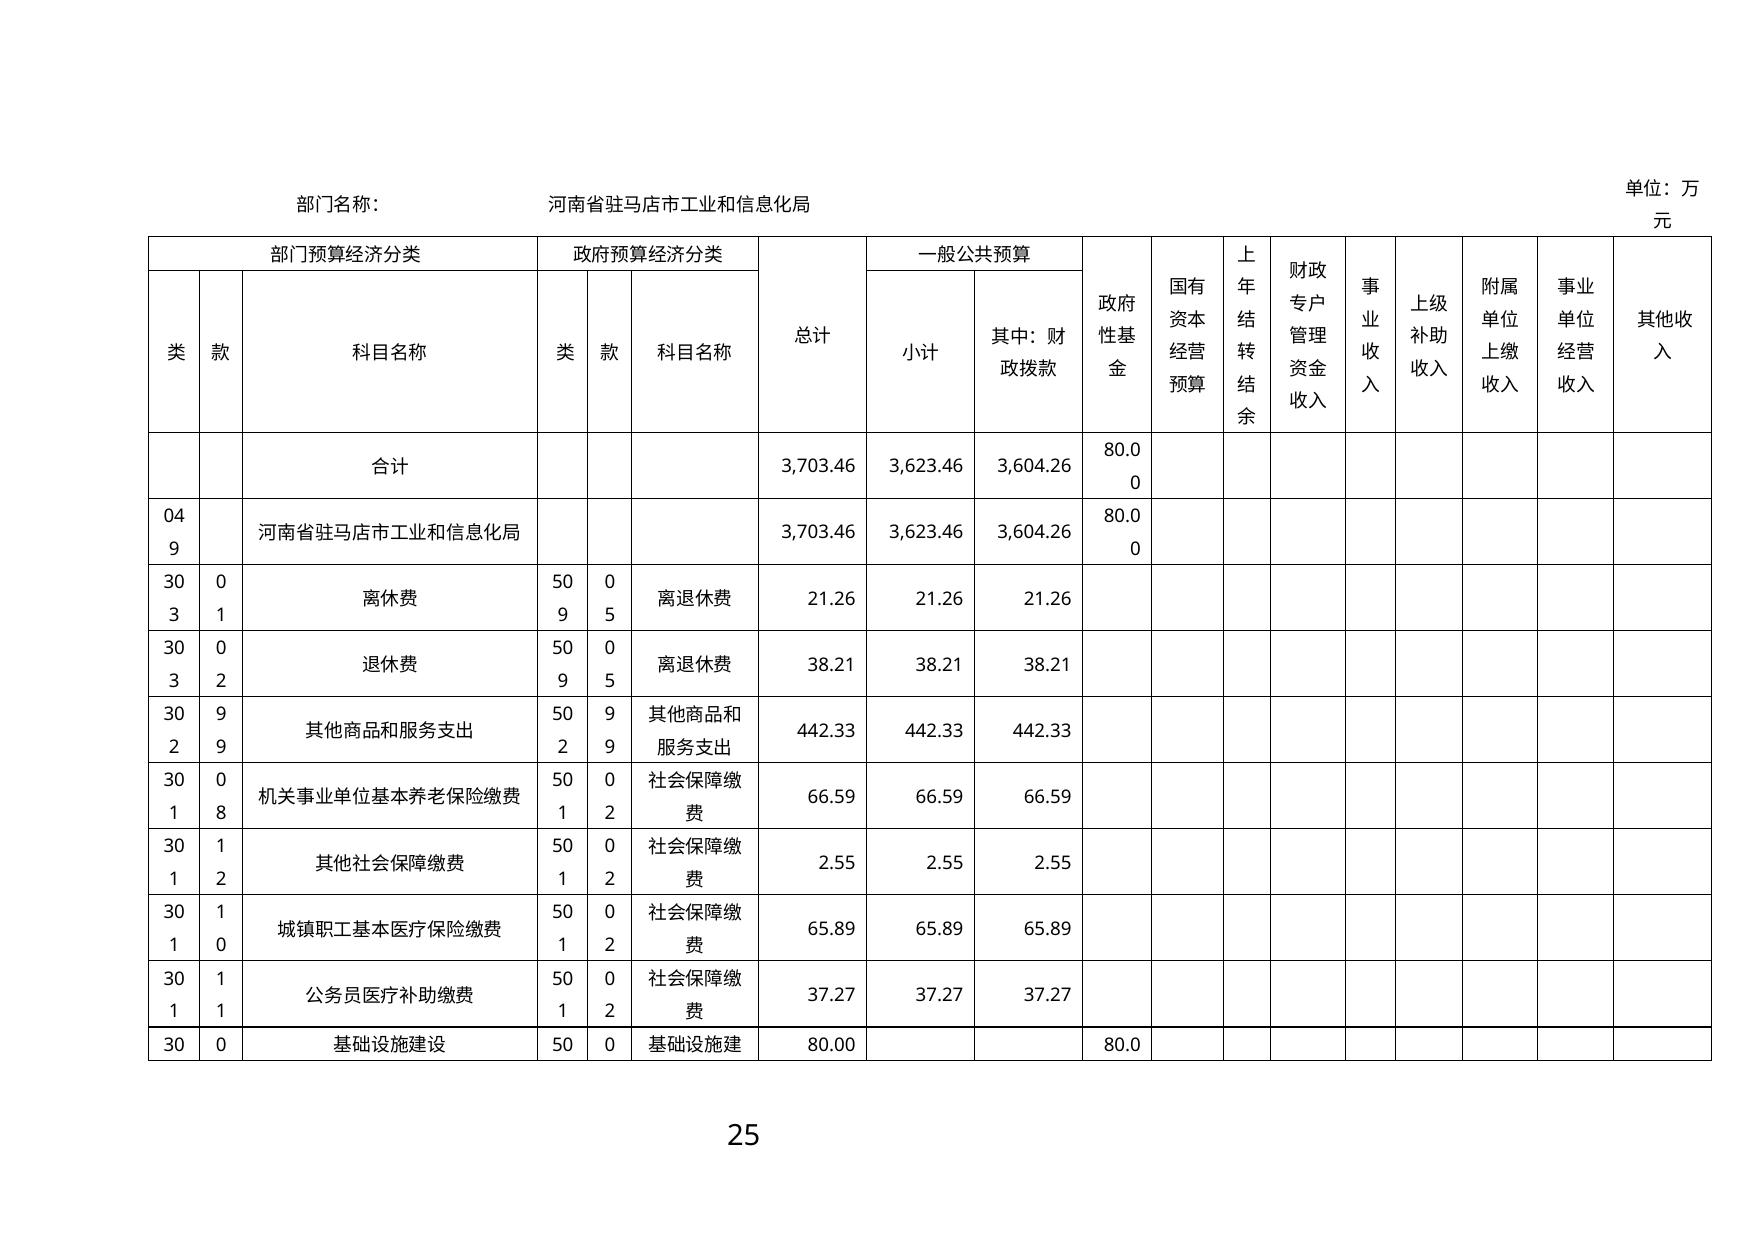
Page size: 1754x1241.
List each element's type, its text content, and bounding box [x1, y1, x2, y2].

table_cell [1538, 697, 1613, 762]
table_cell 总计 [759, 237, 866, 432]
table_cell 其中：财政拨款 [975, 271, 1082, 432]
table_cell [1346, 1028, 1395, 1060]
table_cell [975, 1028, 1082, 1060]
table_cell [1614, 829, 1711, 894]
table_cell 301 [149, 763, 199, 828]
table_cell [1346, 829, 1395, 894]
table_cell [1152, 961, 1223, 1026]
table_cell 科目名称 [632, 271, 758, 432]
table_cell [1271, 697, 1345, 762]
table_cell 小计 [867, 271, 974, 432]
table_cell 单位：万元 [1614, 171, 1711, 236]
table_cell [1346, 895, 1395, 960]
table_cell 66.59 [759, 763, 866, 828]
table_cell [1083, 829, 1151, 894]
table_cell 38.21 [975, 631, 1082, 696]
table_cell [1271, 1028, 1345, 1060]
table_cell [1224, 829, 1270, 894]
table_cell [1614, 499, 1711, 564]
table_cell 05 [588, 631, 631, 696]
table_cell [1346, 631, 1395, 696]
table_cell 66.59 [975, 763, 1082, 828]
table_cell [1152, 763, 1223, 828]
table_cell 离休费 [243, 565, 537, 630]
table_cell [632, 433, 758, 498]
table_cell 3,703.46 [759, 499, 866, 564]
table_cell 99 [588, 697, 631, 762]
table_cell 国有资本经营预算 [1152, 237, 1223, 432]
table_cell [1152, 1028, 1223, 1060]
table_cell 10 [200, 895, 242, 960]
table_cell [1271, 961, 1345, 1026]
table_cell 上年结转结余 [1224, 237, 1270, 432]
table_cell 2.55 [975, 829, 1082, 894]
table_cell [1396, 961, 1462, 1026]
table_cell [1224, 697, 1270, 762]
table_cell [1538, 565, 1613, 630]
table_cell 501 [538, 961, 587, 1026]
table_cell 3,623.46 [867, 499, 974, 564]
table_cell [1224, 895, 1270, 960]
table_cell 2.55 [759, 829, 866, 894]
table_cell 442.33 [867, 697, 974, 762]
table_cell [1396, 895, 1462, 960]
table_cell [1271, 829, 1345, 894]
table_cell [1346, 433, 1395, 498]
table_cell 政府性基金 [1083, 237, 1151, 432]
table_cell [538, 433, 587, 498]
table_cell 事业收入 [1346, 237, 1395, 432]
table_cell [1346, 565, 1395, 630]
table_cell [1538, 433, 1613, 498]
table_cell [1538, 829, 1613, 894]
table_cell 21.26 [867, 565, 974, 630]
table_cell [1083, 697, 1151, 762]
table_cell 38.21 [759, 631, 866, 696]
table_cell 37.27 [759, 961, 866, 1026]
table_cell 301 [149, 829, 199, 894]
table_cell [1152, 565, 1223, 630]
table_cell [1614, 631, 1711, 696]
table_cell 类 [149, 271, 199, 432]
table_cell [1346, 763, 1395, 828]
table_cell 02 [588, 1028, 631, 1060]
table_cell [1271, 631, 1345, 696]
table_cell [1271, 565, 1345, 630]
table_cell 河南省驻马店市工业和信息化局 [243, 499, 537, 564]
table_cell 80.00 [759, 1028, 866, 1060]
table_cell [1083, 763, 1151, 828]
table_cell 303 [149, 631, 199, 696]
table_cell 政府预算经济分类 [538, 237, 758, 269]
table_cell 21.26 [759, 565, 866, 630]
table_cell [1396, 697, 1462, 762]
table_cell 02 [588, 895, 631, 960]
table_cell 社会保障缴费 [632, 763, 758, 828]
table_cell [1224, 499, 1270, 564]
table_cell 05 [588, 565, 631, 630]
table_cell 河南省驻马店市工业和信息化局 [537, 171, 1613, 236]
table_cell 21.26 [975, 565, 1082, 630]
table_cell [588, 499, 631, 564]
table_cell 3,604.26 [975, 433, 1082, 498]
table_cell 301 [149, 961, 199, 1026]
table_cell 502 [538, 697, 587, 762]
table_cell 离退休费 [632, 631, 758, 696]
table_cell [1224, 961, 1270, 1026]
table_cell [1396, 433, 1462, 498]
table_cell 社会保障缴费 [632, 829, 758, 894]
table_cell 01 [200, 565, 242, 630]
table_cell 501 [538, 763, 587, 828]
table_cell [1538, 895, 1613, 960]
table_cell 303 [149, 565, 199, 630]
table_cell [1614, 895, 1711, 960]
table_cell 80.00 [1083, 1028, 1151, 1060]
table_cell 部门名称： [149, 171, 537, 236]
table_cell 基础设施建设 [632, 1028, 758, 1060]
table_cell [1083, 565, 1151, 630]
table_cell 2.55 [867, 829, 974, 894]
table_cell [1614, 763, 1711, 828]
table_cell 501 [538, 829, 587, 894]
table_cell 离退休费 [632, 565, 758, 630]
table_cell [1152, 631, 1223, 696]
table_cell 合计 [243, 433, 537, 498]
table_cell 049 [149, 499, 199, 564]
table_cell 款 [588, 271, 631, 432]
table_cell [588, 433, 631, 498]
table_cell 05 [200, 1028, 242, 1060]
table_cell [1224, 1028, 1270, 1060]
table_cell 65.89 [867, 895, 974, 960]
table_cell 02 [588, 829, 631, 894]
table_cell [632, 499, 758, 564]
table_cell 财政专户管理资金收入 [1271, 237, 1345, 432]
table_cell 509 [538, 631, 587, 696]
table_cell 款 [200, 271, 242, 432]
table_cell [1538, 961, 1613, 1026]
table_cell [200, 499, 242, 564]
table_cell [1463, 499, 1537, 564]
table_cell 其他商品和服务支出 [632, 697, 758, 762]
table_cell 02 [200, 631, 242, 696]
table_cell [1396, 763, 1462, 828]
table_cell [1346, 961, 1395, 1026]
table_cell 11 [200, 961, 242, 1026]
table_cell 442.33 [759, 697, 866, 762]
table_cell 08 [200, 763, 242, 828]
table_cell 城镇职工基本医疗保险缴费 [243, 895, 537, 960]
table_cell 3,703.46 [759, 433, 866, 498]
table_cell 80.00 [1083, 433, 1151, 498]
table_cell 社会保障缴费 [632, 961, 758, 1026]
table_cell [1346, 697, 1395, 762]
table_cell 301 [149, 895, 199, 960]
table_cell [1463, 763, 1537, 828]
table_cell [1538, 763, 1613, 828]
table_cell [867, 1028, 974, 1060]
table_cell 一般公共预算 [867, 237, 1082, 269]
table_cell [1614, 1028, 1711, 1060]
table_cell [1538, 631, 1613, 696]
table_cell [1083, 631, 1151, 696]
table_cell 3,604.26 [975, 499, 1082, 564]
table_cell [1152, 697, 1223, 762]
table_cell [1463, 961, 1537, 1026]
table_cell 社会保障缴费 [632, 895, 758, 960]
table_cell [1614, 433, 1711, 498]
table_cell 65.89 [975, 895, 1082, 960]
table_cell 其他商品和服务支出 [243, 697, 537, 762]
table_cell 37.27 [975, 961, 1082, 1026]
table_cell [538, 499, 587, 564]
table_cell 附属单位上缴收入 [1463, 237, 1537, 432]
table_cell 12 [200, 829, 242, 894]
table_cell 509 [538, 565, 587, 630]
table_cell [1152, 499, 1223, 564]
table_cell 类 [538, 271, 587, 432]
table_cell [1271, 763, 1345, 828]
table_cell [1614, 697, 1711, 762]
table_cell [1396, 1028, 1462, 1060]
table_cell 504 [538, 1028, 587, 1060]
table_cell [1224, 433, 1270, 498]
table_cell [1538, 499, 1613, 564]
table_cell [1224, 763, 1270, 828]
table_cell [1083, 961, 1151, 1026]
table_cell [1463, 433, 1537, 498]
table_cell [1152, 895, 1223, 960]
table_cell [1083, 895, 1151, 960]
table_cell 501 [538, 895, 587, 960]
table_cell 66.59 [867, 763, 974, 828]
table_cell 38.21 [867, 631, 974, 696]
table_cell [200, 433, 242, 498]
table_cell [1396, 565, 1462, 630]
table_cell 3,623.46 [867, 433, 974, 498]
table_cell 其他社会保障缴费 [243, 829, 537, 894]
table_cell [1396, 499, 1462, 564]
table_cell 其他收入 [1614, 237, 1711, 432]
table_cell 事业单位经营收入 [1538, 237, 1613, 432]
table_cell 02 [588, 763, 631, 828]
table_cell 科目名称 [243, 271, 537, 432]
table_cell 退休费 [243, 631, 537, 696]
table_cell [1396, 631, 1462, 696]
table_cell [1152, 433, 1223, 498]
table_cell [1463, 1028, 1537, 1060]
table_cell 442.33 [975, 697, 1082, 762]
table_cell [1463, 697, 1537, 762]
table_cell [1271, 499, 1345, 564]
table_cell [1463, 565, 1537, 630]
table_cell [149, 433, 199, 498]
table_cell [1152, 829, 1223, 894]
table_cell [1463, 895, 1537, 960]
table_cell [1396, 829, 1462, 894]
table_cell 部门预算经济分类 [149, 237, 537, 269]
table_cell 基础设施建设 [243, 1028, 537, 1060]
table_cell [1224, 631, 1270, 696]
table_cell [1614, 961, 1711, 1026]
table_cell [1271, 433, 1345, 498]
table_cell 上级补助收入 [1396, 237, 1462, 432]
table_cell [1538, 1028, 1613, 1060]
table_cell 309 [149, 1028, 199, 1060]
table_cell [1271, 895, 1345, 960]
table_cell [1346, 499, 1395, 564]
table_cell [1463, 829, 1537, 894]
table_cell [1463, 631, 1537, 696]
table_cell 37.27 [867, 961, 974, 1026]
table_cell 80.00 [1083, 499, 1151, 564]
table_cell 机关事业单位基本养老保险缴费 [243, 763, 537, 828]
table_cell 302 [149, 697, 199, 762]
table_cell 公务员医疗补助缴费 [243, 961, 537, 1026]
table_cell [1614, 565, 1711, 630]
table_cell 65.89 [759, 895, 866, 960]
table_cell 99 [200, 697, 242, 762]
table_cell 02 [588, 961, 631, 1026]
table_cell [1224, 565, 1270, 630]
